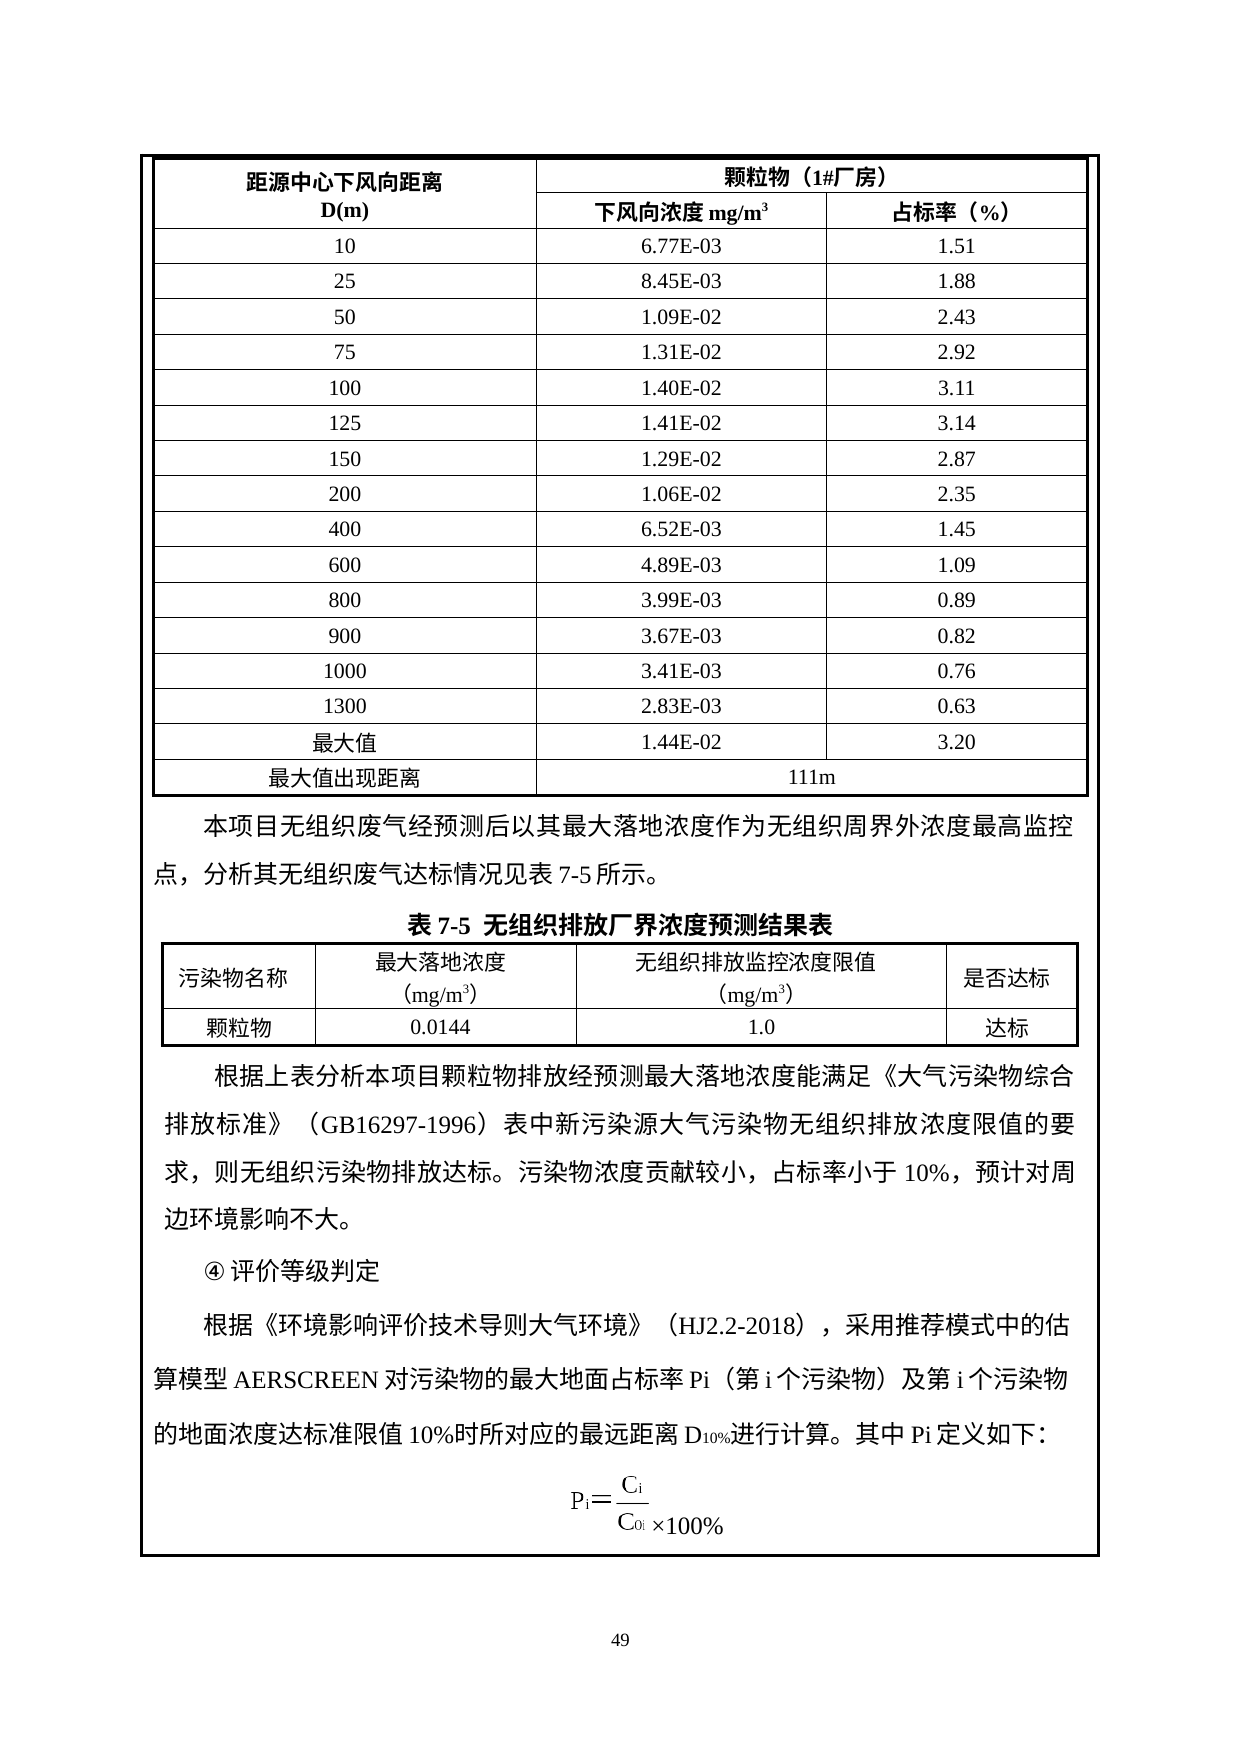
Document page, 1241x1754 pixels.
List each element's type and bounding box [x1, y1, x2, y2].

table_cell [143, 157, 1097, 1554]
